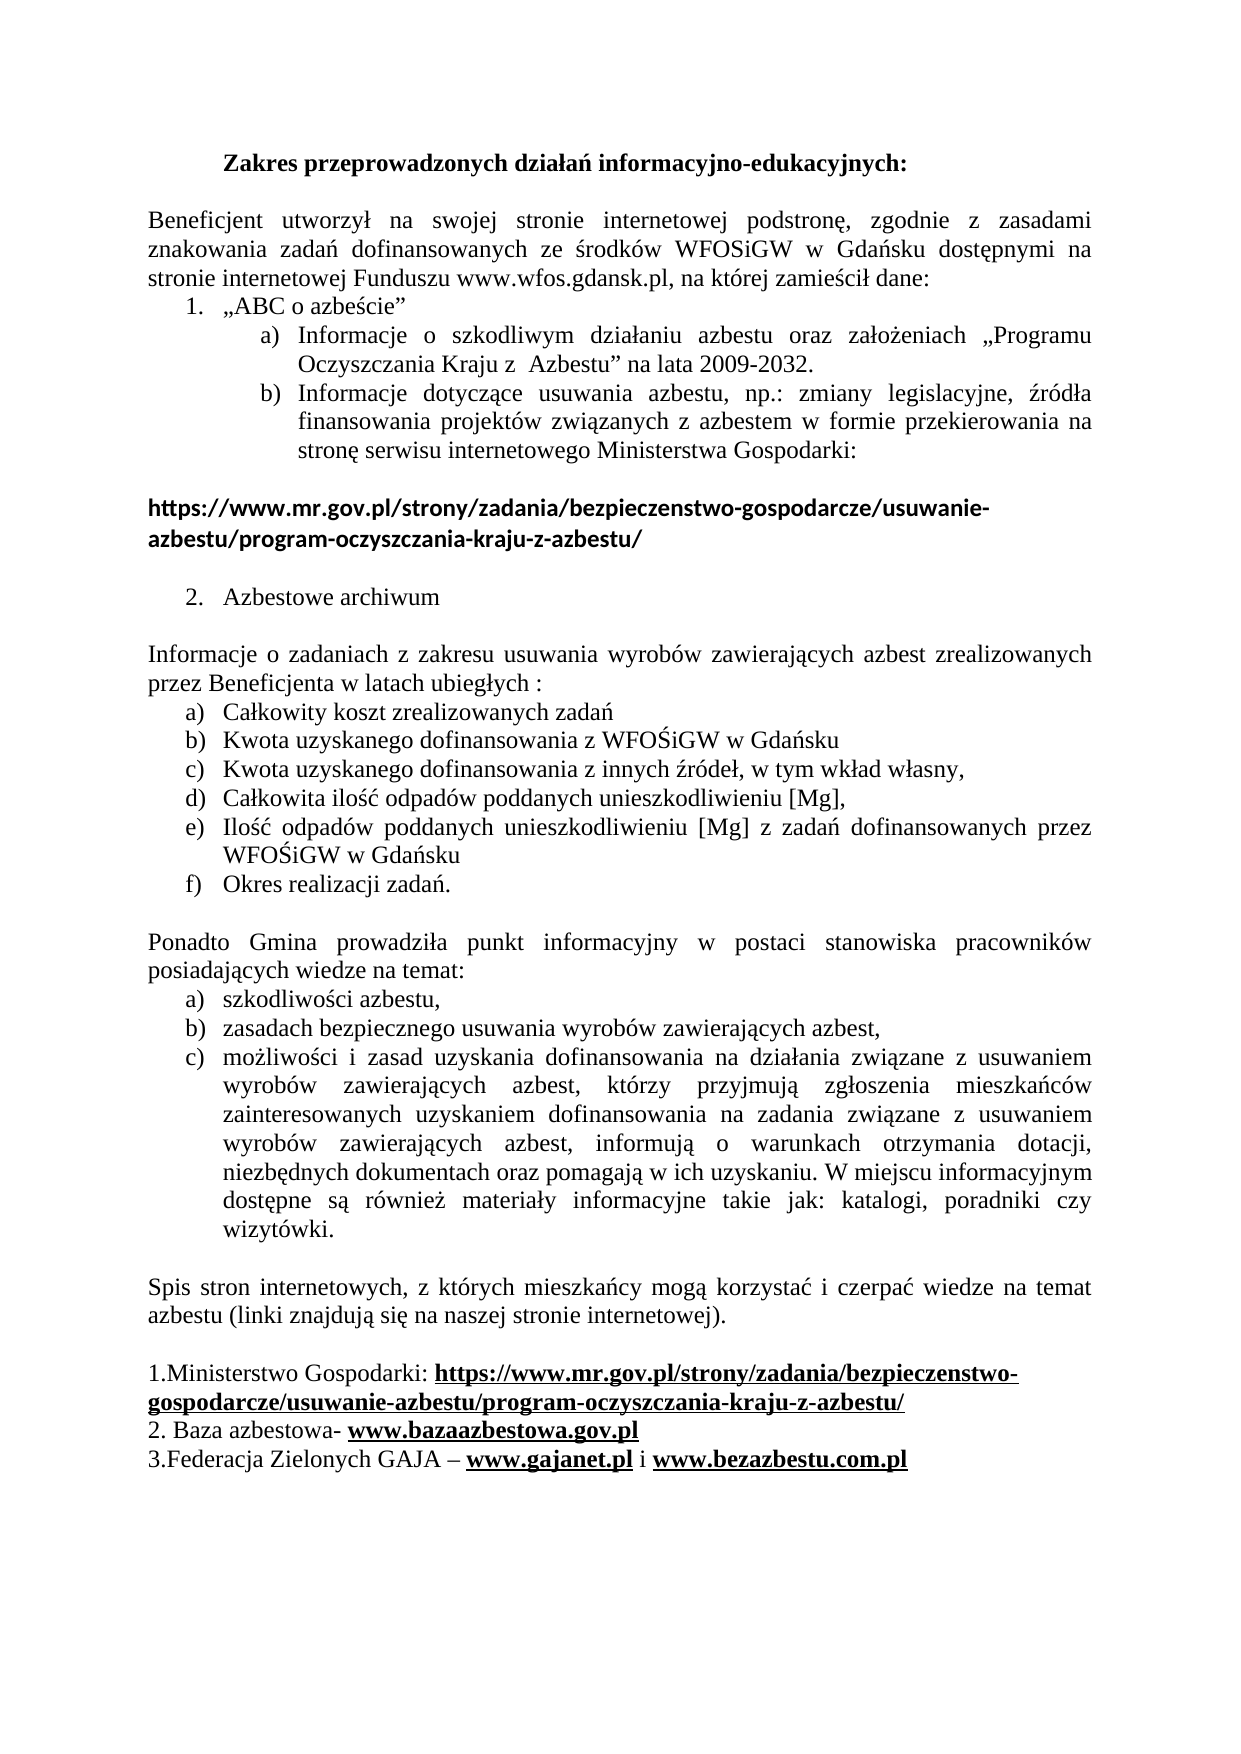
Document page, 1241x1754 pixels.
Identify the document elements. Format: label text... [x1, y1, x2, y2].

list Całkowita ilość odpadów poddanych unieszkodliwieniu [Mg], [185, 783, 1093, 812]
text Ponadto Gmina prowadziła punkt informacyjny w postaci stanowiska pracowników posiadających wiedze na temat: [148, 927, 1093, 984]
list Ilość odpadów poddanych unieszkodliwieniu [Mg] z zadań dofinansowanych przez WFOŚiGW w Gdańsku [185, 812, 1093, 869]
list Azbestowe archiwum [185, 582, 1093, 611]
text 1.Ministerstwo Gospodarki: https://www.mr.gov.pl/strony/zadania/bezpieczenstwo-gospodarcze/usuwanie-azbestu/program-oczyszczania-kraju-z-azbestu/ [148, 1358, 1093, 1415]
list Okres realizacji zadań. [185, 869, 1093, 898]
list Kwota uzyskanego dofinansowania z innych źródeł, w tym wkład własny, [185, 754, 1093, 783]
text Beneficjent utworzył na swojej stronie internetowej podstronę, zgodnie z zasadami znakowania zadań dofinansowanych ze środków WFOSiGW w Gdańsku dostępnymi na stronie internetowej Funduszu www.wfos.gdansk.pl, na której zamieścił dane: [148, 205, 1093, 291]
text Informacje o zadaniach z zakresu usuwania wyrobów zawierających azbest zrealizowanych przez Beneficjenta w latach ubiegłych : [148, 639, 1093, 697]
text Zakres przeprowadzonych działań informacyjno-edukacyjnych: [223, 148, 1093, 176]
text https://www.mr.gov.pl/strony/zadania/bezpieczenstwo-gospodarcze/usuwanie-azbestu/program-oczyszczania-kraju-z-azbestu/ [148, 493, 1093, 554]
list Kwota uzyskanego dofinansowania z WFOŚiGW w Gdańsku [185, 725, 1093, 754]
list Informacje dotyczące usuwania azbestu, np.: zmiany legislacyjne, źródła finansowania projektów związanych z azbestem w formie przekierowania na stronę serwisu internetowego Ministerstwa Gospodarki: [260, 378, 1093, 464]
list szkodliwości azbestu, [185, 984, 1093, 1013]
list „ABC o azbeście” [185, 291, 1093, 320]
list Informacje o szkodliwym działaniu azbestu oraz założeniach „Programu Oczyszczania Kraju z Azbestu” na lata 2009-2032. [260, 320, 1093, 378]
text 2. Baza azbestowa- www.bazaazbestowa.gov.pl [148, 1415, 1093, 1444]
text 3.Federacja Zielonych GAJA – www.gajanet.pl i www.bezazbestu.com.pl [148, 1444, 1093, 1473]
list zasadach bezpiecznego usuwania wyrobów zawierających azbest, [185, 1013, 1093, 1042]
text Spis stron internetowych, z których mieszkańcy mogą korzystać i czerpać wiedze na temat azbestu (linki znajdują się na naszej stronie internetowej). [148, 1272, 1093, 1329]
list Całkowity koszt zrealizowanych zadań [185, 697, 1093, 725]
list możliwości i zasad uzyskania dofinansowania na działania związane z usuwaniem wyrobów zawierających azbest, którzy przyjmują zgłoszenia mieszkańców zainteresowanych uzyskaniem dofinansowania na zadania związane z usuwaniem wyrobów zawierających azbest, informują o warunkach otrzymania dotacji, niezbędnych dokumentach oraz pomagają w ich uzyskaniu. W miejscu informacyjnym dostępne są również materiały informacyjne takie jak: katalogi, poradniki czy wizytówki. [185, 1042, 1093, 1243]
